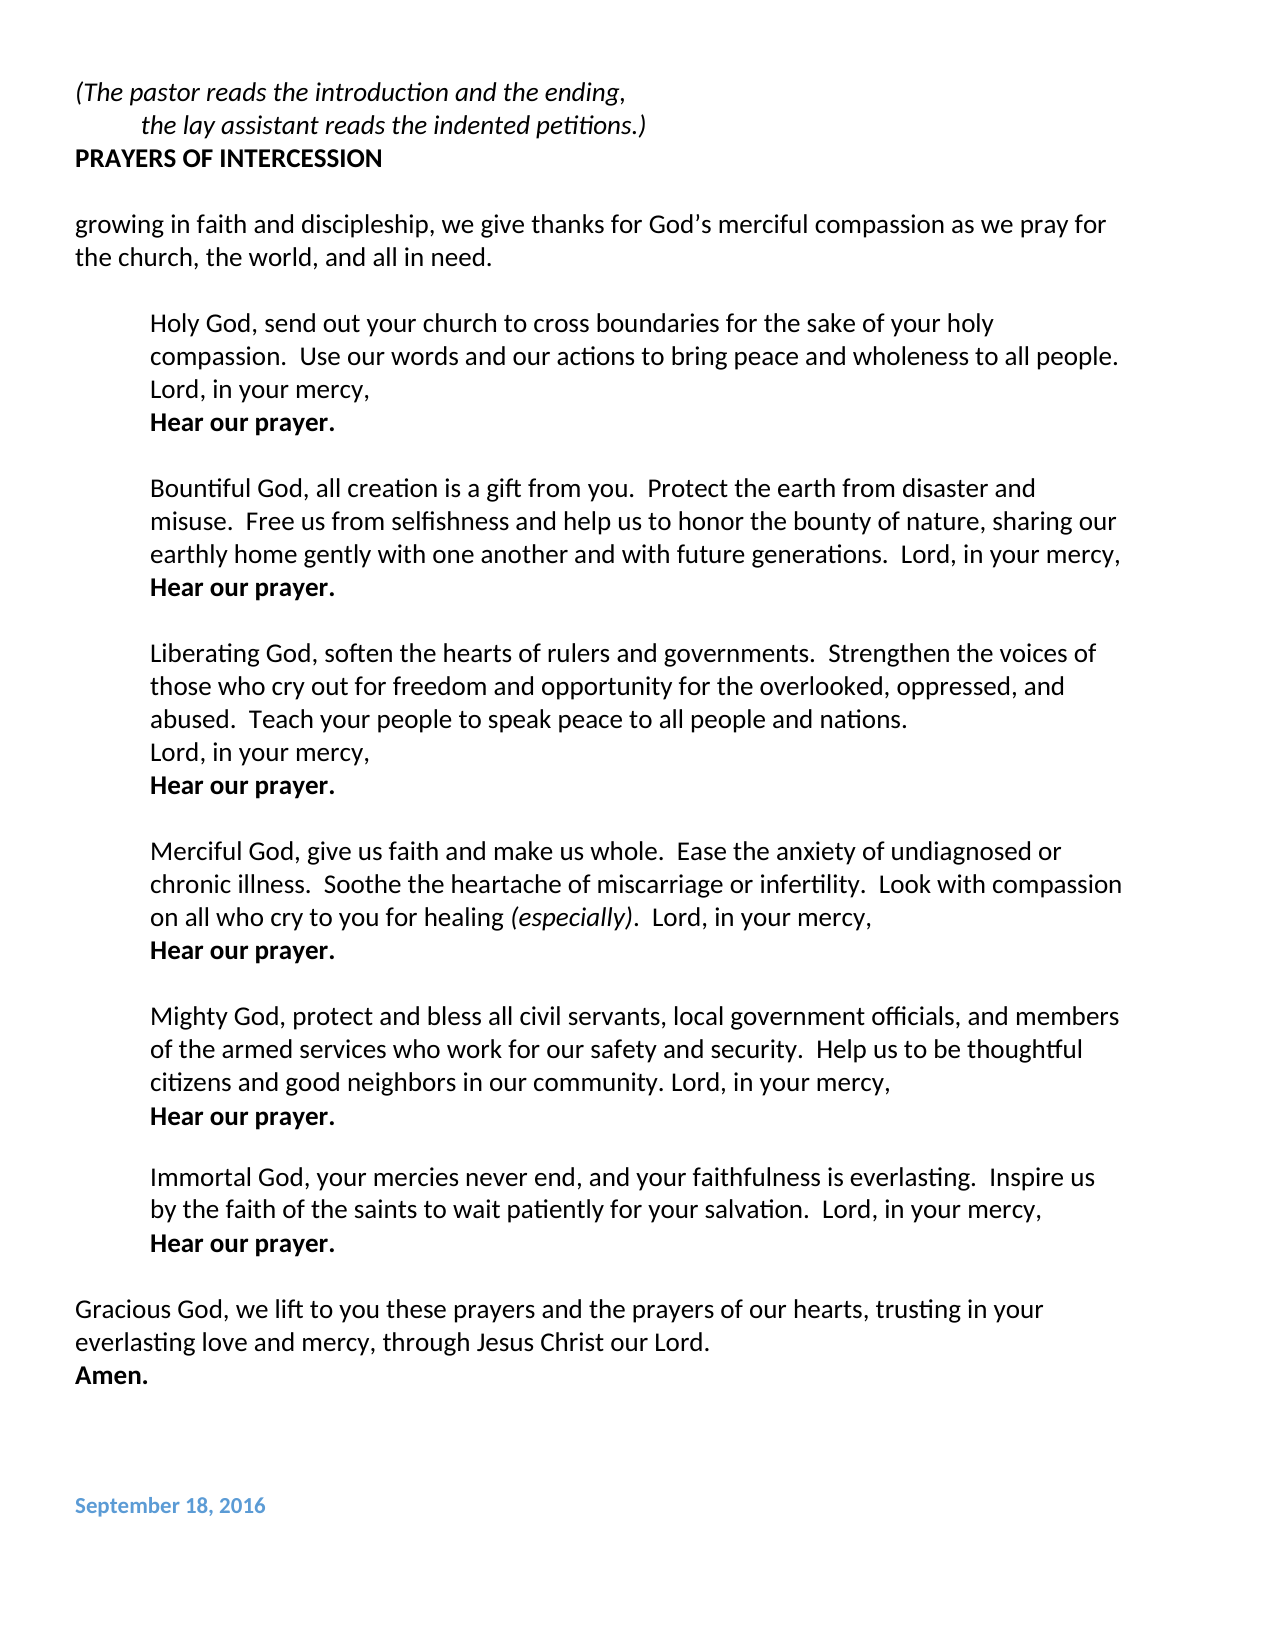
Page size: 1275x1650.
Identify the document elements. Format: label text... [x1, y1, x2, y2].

text Bountiful God, all creation is a gift from you. Protect the earth from disaster and misuse. Free us from selfishness and help us to honor the bounty of nature, sharing our earthly home gently with one another and with future generations. Lord, in your mercy, [150, 471, 1125, 570]
text Holy God, send out your church to cross boundaries for the sake of your holy compassion. Use our words and our actions to bring peace and wholeness to all people. [150, 306, 1125, 372]
text Immortal God, your mercies never end, and your faithfulness is everlasting. Inspire us by the faith of the saints to wait patiently for your salvation. Lord, in your mercy, [150, 1160, 1125, 1226]
text PRAYERS OF INTERCESSION [75, 141, 1125, 174]
text growing in faith and discipleship, we give thanks for God’s merciful compassion as we pray for the church, the world, and all in need. [75, 207, 1125, 273]
text Hear our prayer. [150, 1226, 1125, 1259]
text Merciful God, give us faith and make us whole. Ease the anxiety of undiagnosed or chronic illness. Soothe the heartache of miscarriage or infertility. Look with compassion on all who cry to you for healing (especially). Lord, in your mercy, [150, 834, 1125, 933]
text Hear our prayer. [150, 405, 1125, 438]
text Hear our prayer. [150, 570, 1125, 603]
text Hear our prayer. [150, 1099, 1125, 1132]
text (The pastor reads the introduction and the ending, the lay assistant reads the indented petitions.) [75, 75, 1125, 141]
text Hear our prayer. [150, 768, 1125, 801]
text Lord, in your mercy, [150, 372, 1125, 405]
text Hear our prayer. [150, 933, 1125, 967]
text Gracious God, we lift to you these prayers and the prayers of our hearts, trusting in your everlasting love and mercy, through Jesus Christ our Lord. [75, 1292, 1125, 1358]
text Liberating God, soften the hearts of rulers and governments. Strengthen the voices of those who cry out for freedom and opportunity for the overlooked, oppressed, and abused. Teach your people to speak peace to all people and nations. Lord, in your mercy, [150, 636, 1125, 768]
text Mighty God, protect and bless all civil servants, local government officials, and members of the armed services who work for our safety and security. Help us to be thoughtful citizens and good neighbors in our community. Lord, in your mercy, [150, 999, 1125, 1099]
text Amen. [75, 1358, 1125, 1391]
